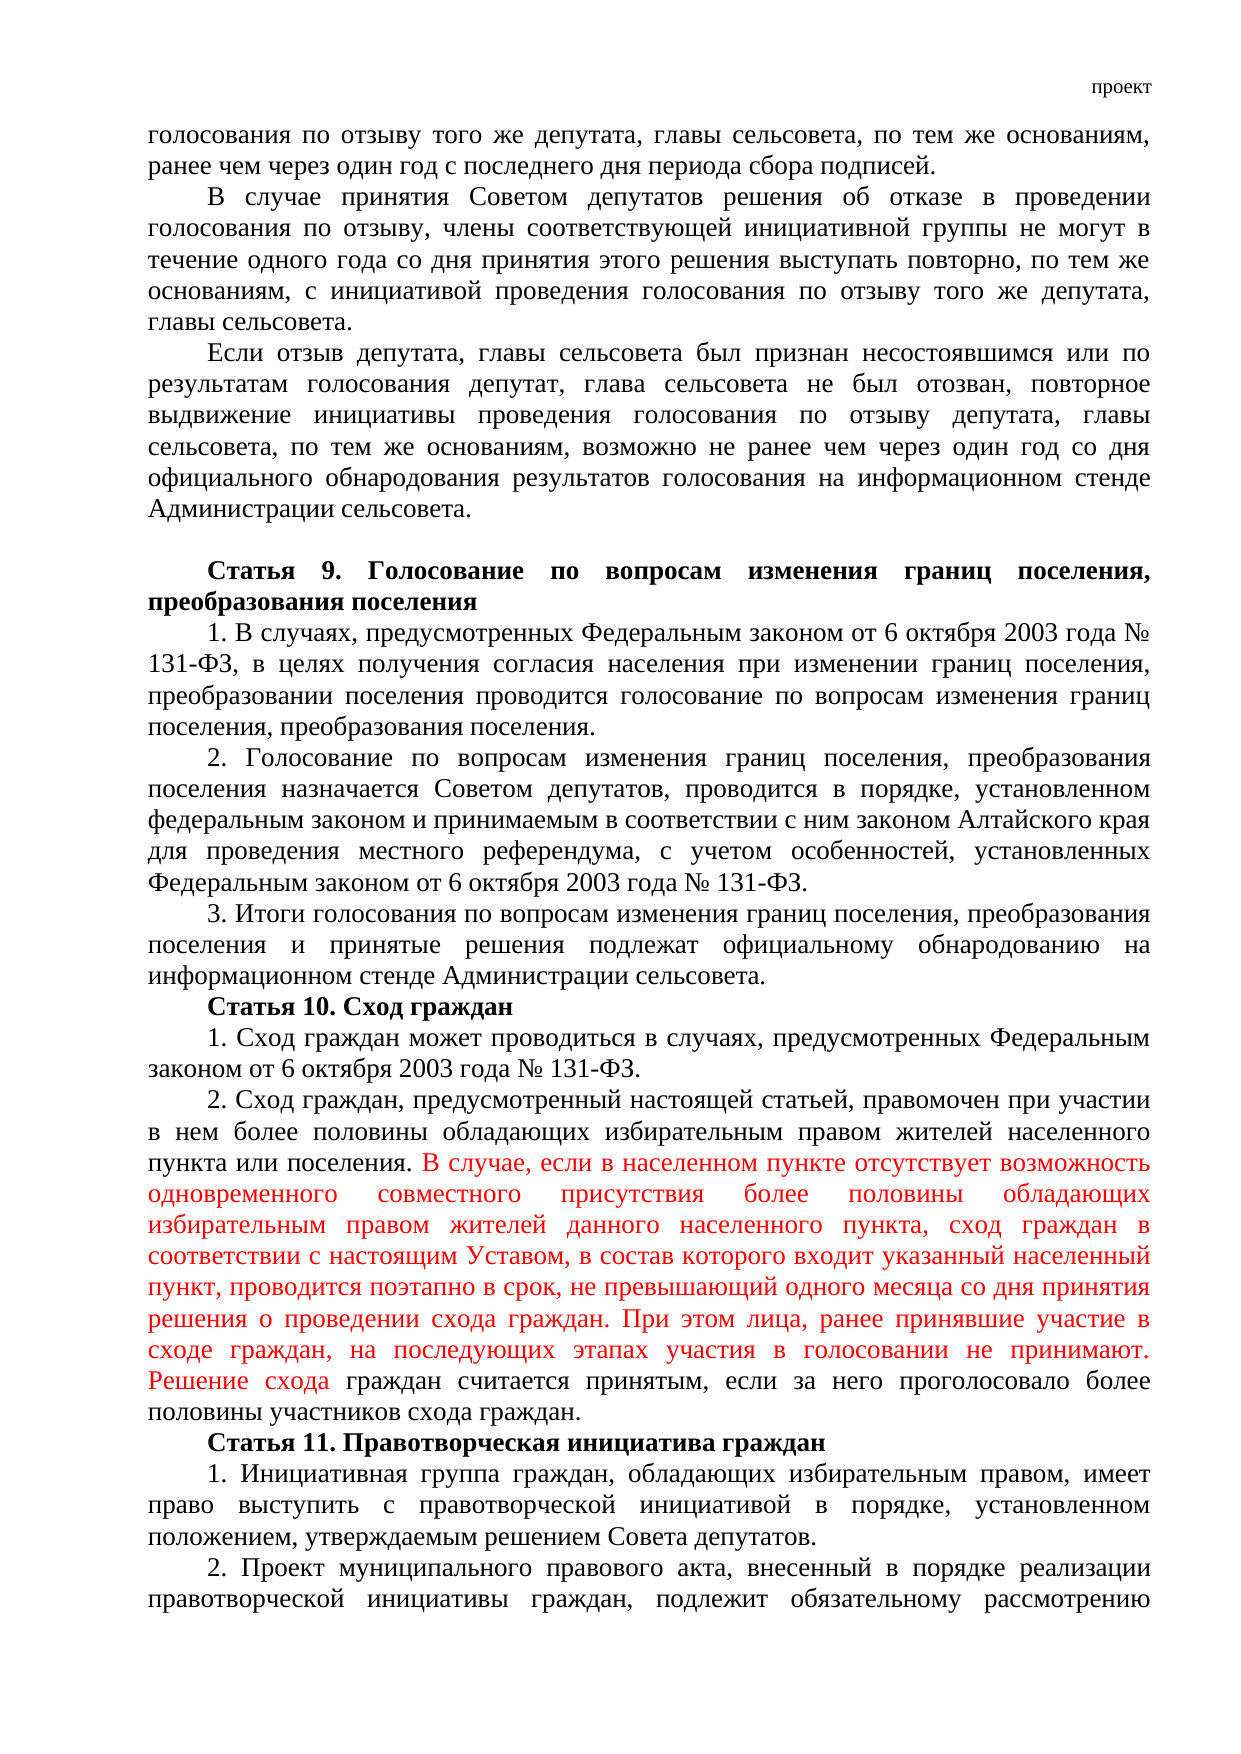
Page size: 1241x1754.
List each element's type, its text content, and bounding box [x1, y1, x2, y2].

text В случае принятия Советом депутатов решения об отказе в проведении голосования по отзыву, члены соответствующей инициативной группы не могут в течение одного года со дня принятия этого решения выступать повторно, по тем же основаниям, с инициативой проведения голосования по отзыву того же депутата, главы сельсовета. [148, 180, 1152, 336]
text Если отзыв депутата, главы сельсовета был признан несостоявшимся или по результатам голосования депутат, глава сельсовета не был отозван, повторное выдвижение инициативы проведения голосования по отзыву депутата, главы сельсовета, по тем же основаниям, возможно не ранее чем через один год со дня официального обнародования результатов голосования на информационном стенде Администрации сельсовета. [148, 336, 1152, 523]
subtitle Статья 11. Правотворческая инициатива граждан [148, 1426, 1152, 1457]
text Статья 10. Сход граждан [148, 990, 1152, 1021]
text 2. Сход граждан, предусмотренный настоящей статьей, правомочен при участии в нем более половины обладающих избирательным правом жителей населенного пункта или поселения. В случае, если в населенном пункте отсутствует возможность одновременного совместного присутствия более половины обладающих избирательным правом жителей данного населенного пункта, сход граждан в соответствии с настоящим Уставом, в состав которого входит указанный населенный пункт, проводится поэтапно в срок, не превышающий одного месяца со дня принятия решения о проведении схода граждан. При этом лица, ранее принявшие участие в сходе граждан, на последующих этапах участия в голосовании не принимают. Решение схода граждан считается принятым, если за него проголосовало более половины участников схода граждан. [148, 1084, 1152, 1426]
text 3. Итоги голосования по вопросам изменения границ поселения, преобразования поселения и принятые решения подлежат официальному обнародованию на информационном стенде Администрации сельсовета. [148, 897, 1152, 990]
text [148, 1551, 1152, 1613]
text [148, 118, 1152, 180]
text Статья 9. Голосование по вопросам изменения границ поселения, преобразования поселения [148, 554, 1152, 616]
text 1. Сход граждан может проводиться в случаях, предусмотренных Федеральным законом от 6 октября 2003 года № 131-ФЗ. [148, 1021, 1152, 1084]
text 1. Инициативная группа граждан, обладающих избирательным правом, имеет право выступить с правотворческой инициативой в порядке, установленном положением, утверждаемым решением Совета депутатов. [148, 1457, 1152, 1551]
text 1. В случаях, предусмотренных Федеральным законом от 6 октября 2003 года № 131-ФЗ, в целях получения согласия населения при изменении границ поселения, преобразовании поселения проводится голосование по вопросам изменения границ поселения, преобразования поселения. [148, 616, 1152, 741]
text 2. Голосование по вопросам изменения границ поселения, преобразования поселения назначается Советом депутатов, проводится в порядке, установленном федеральным законом и принимаемым в соответствии с ним законом Алтайского края для проведения местного референдума, с учетом особенностей, установленных Федеральным законом от 6 октября 2003 года № 131-ФЗ. [148, 741, 1152, 897]
